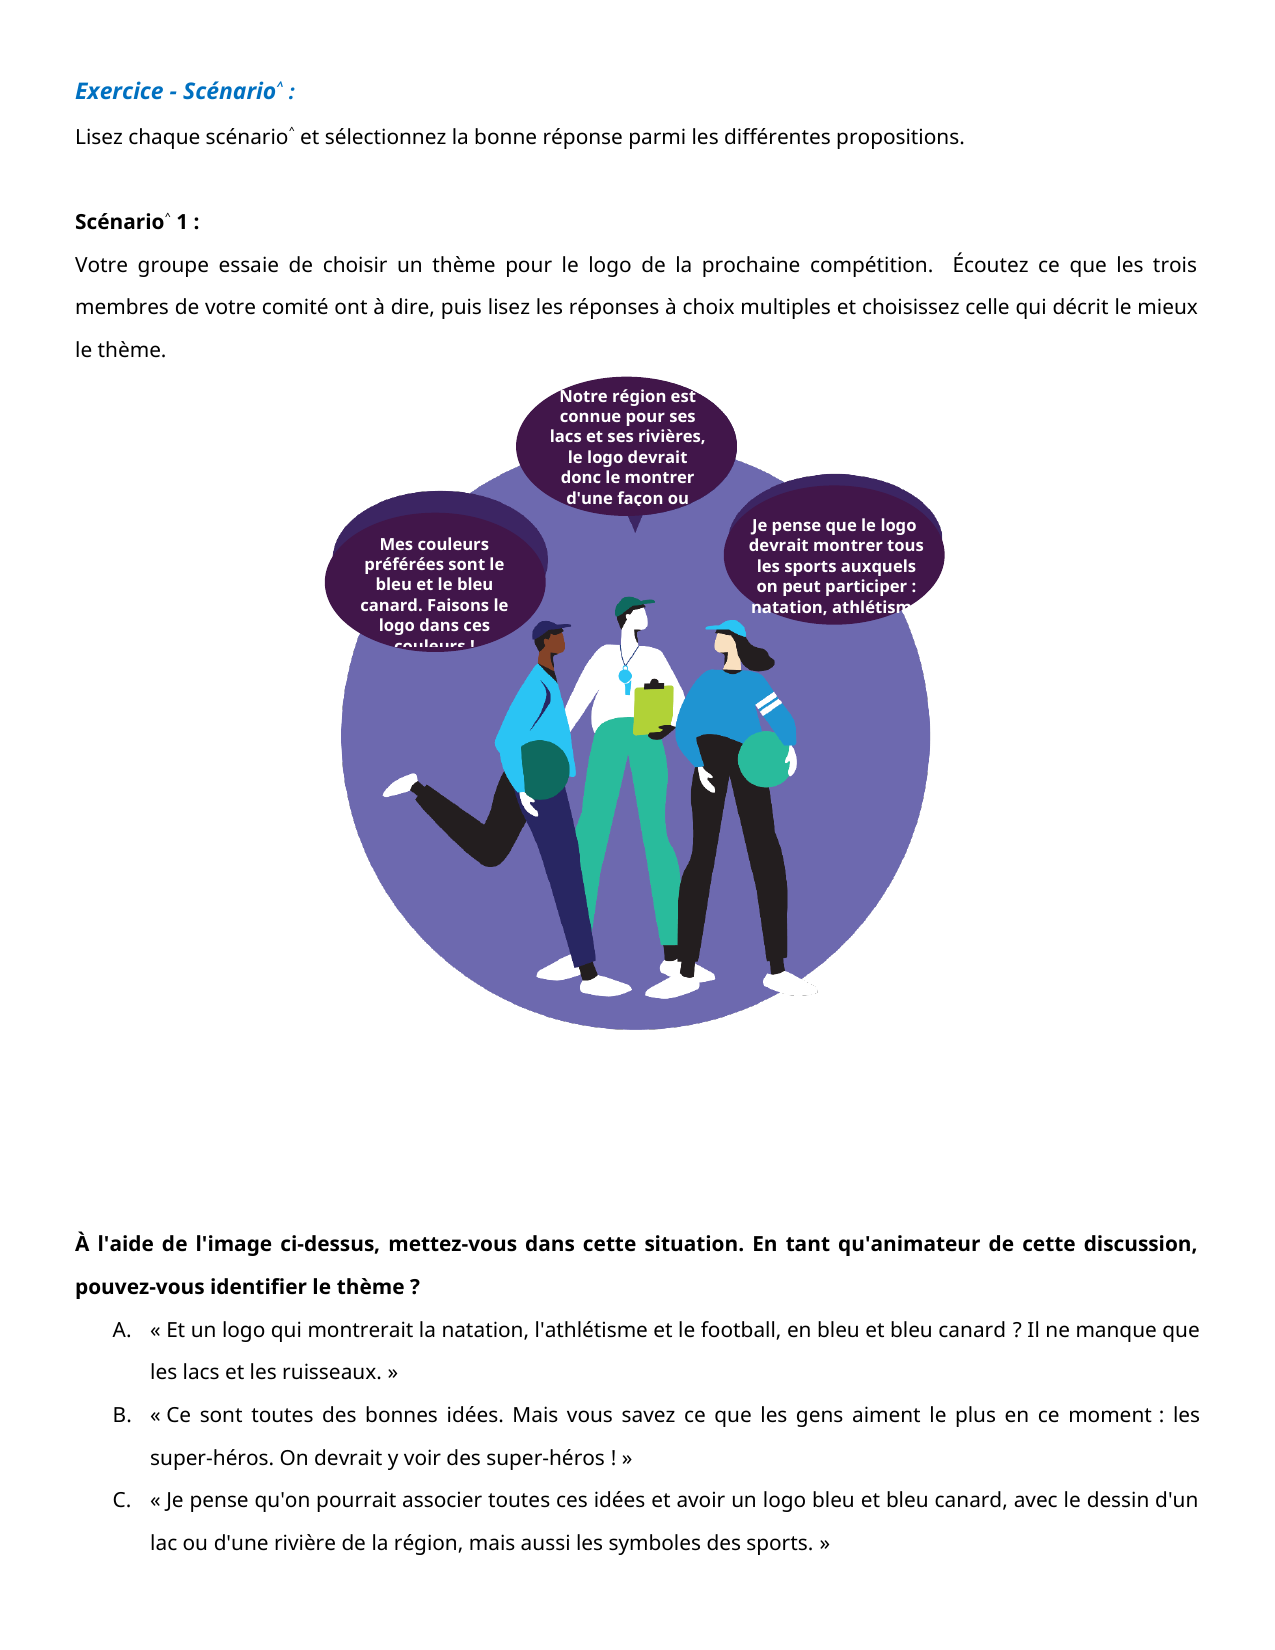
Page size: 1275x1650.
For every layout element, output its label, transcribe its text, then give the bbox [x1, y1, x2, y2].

text Votre groupe essaie de choisir un thème pour le logo de la prochaine compétition. Écoutez ce que les trois membres de votre comité ont à dire, puis lisez les réponses à choix multiples et choisissez celle qui décrit le mieux le thème. [75, 250, 1200, 363]
list « Ce sont toutes des bonnes idées. Mais vous savez ce que les gens aiment le plus en ce moment : les super-héros. On devrait y voir des super-héros ! » [112, 1400, 1200, 1471]
text À l'aide de l'image ci-dessus, mettez-vous dans cette situation. En tant qu'animateur de cette discussion, pouvez-vous identifier le thème ? [75, 1229, 1200, 1301]
text Lisez chaque scénario^ et sélectionnez la bonne réponse parmi les différentes propositions. [75, 122, 1200, 150]
subtitle Exercice - Scénario^ : [75, 75, 1200, 106]
list « Je pense qu'on pourrait associer toutes ces idées et avoir un logo bleu et bleu canard, avec le dessin d'un lac ou d'une rivière de la région, mais aussi les symboles des sports. » [112, 1485, 1200, 1556]
picture [332, 377, 943, 1030]
text Scénario^ 1 : [75, 207, 1200, 236]
list « Et un logo qui montrerait la natation, l'athlétisme et le football, en bleu et bleu canard ? Il ne manque que les lacs et les ruisseaux. » [112, 1315, 1200, 1386]
